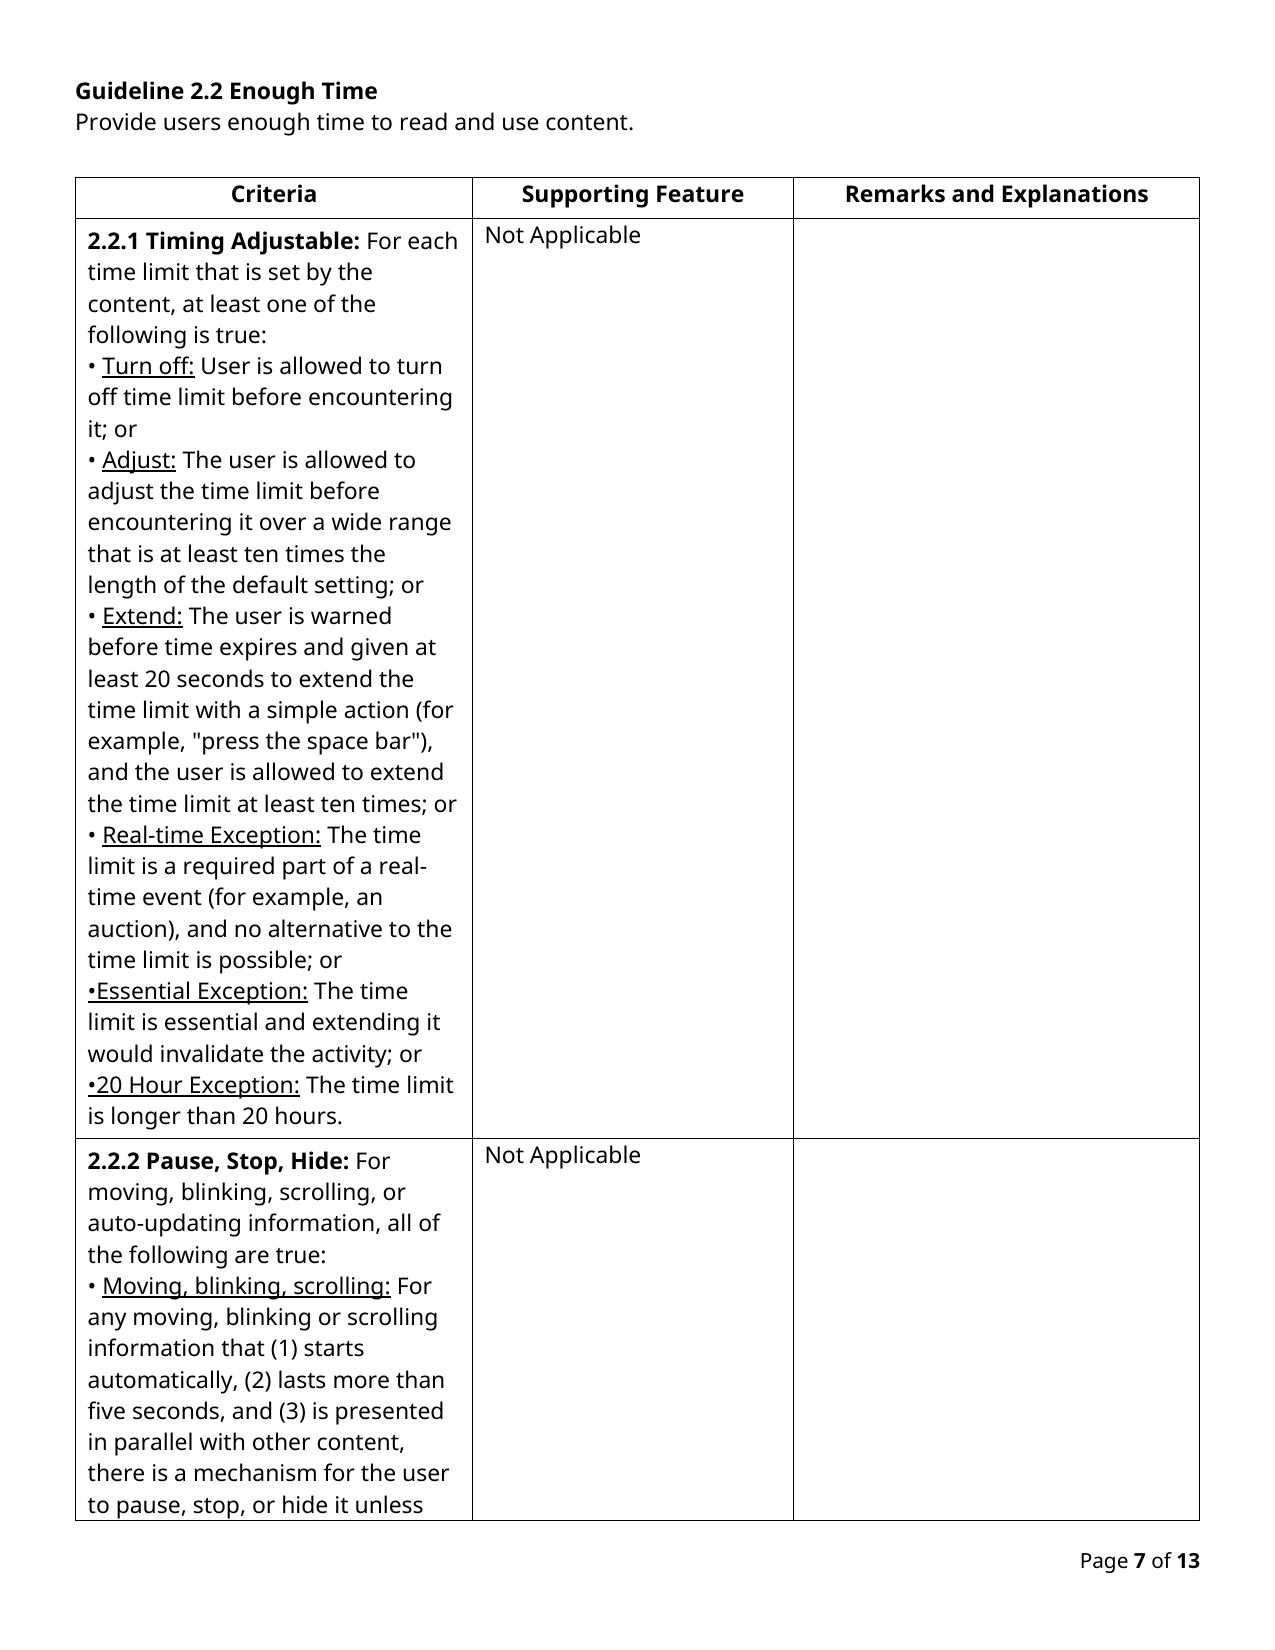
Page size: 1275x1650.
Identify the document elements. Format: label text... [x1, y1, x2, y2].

table_cell [794, 219, 1199, 1137]
table_cell Not Applicable [473, 1139, 793, 1520]
table_header Supporting Feature [473, 178, 793, 218]
table_header Criteria [76, 178, 472, 218]
table_header Remarks and Explanations [794, 178, 1199, 218]
table_cell Not Applicable [473, 219, 793, 1137]
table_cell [76, 1139, 472, 1520]
subtitle Guideline 2.2 Enough Time [75, 75, 1200, 106]
table_cell 2.2.1 Timing Adjustable: For each time limit that is set by the content, at least one of the following is true: • Turn off: User is allowed to turn off time limit before encountering it; or • Adjust: The user is allowed to adjust the time limit before encountering it over a wide range that is at least ten times the length of the default setting; or • Extend: The user is warned before time expires and given at least 20 seconds to extend the time limit with a simple action (for example, "press the space bar"), and the user is allowed to extend the time limit at least ten times; or • Real-time Exception: The time limit is a required part of a real-time event (for example, an auction), and no alternative to the time limit is possible; or •Essential Exception: The time limit is essential and extending it would invalidate the activity; or •20 Hour Exception: The time limit is longer than 20 hours. [76, 219, 472, 1137]
table_cell [794, 1139, 1199, 1520]
text Provide users enough time to read and use content. [75, 106, 1200, 137]
